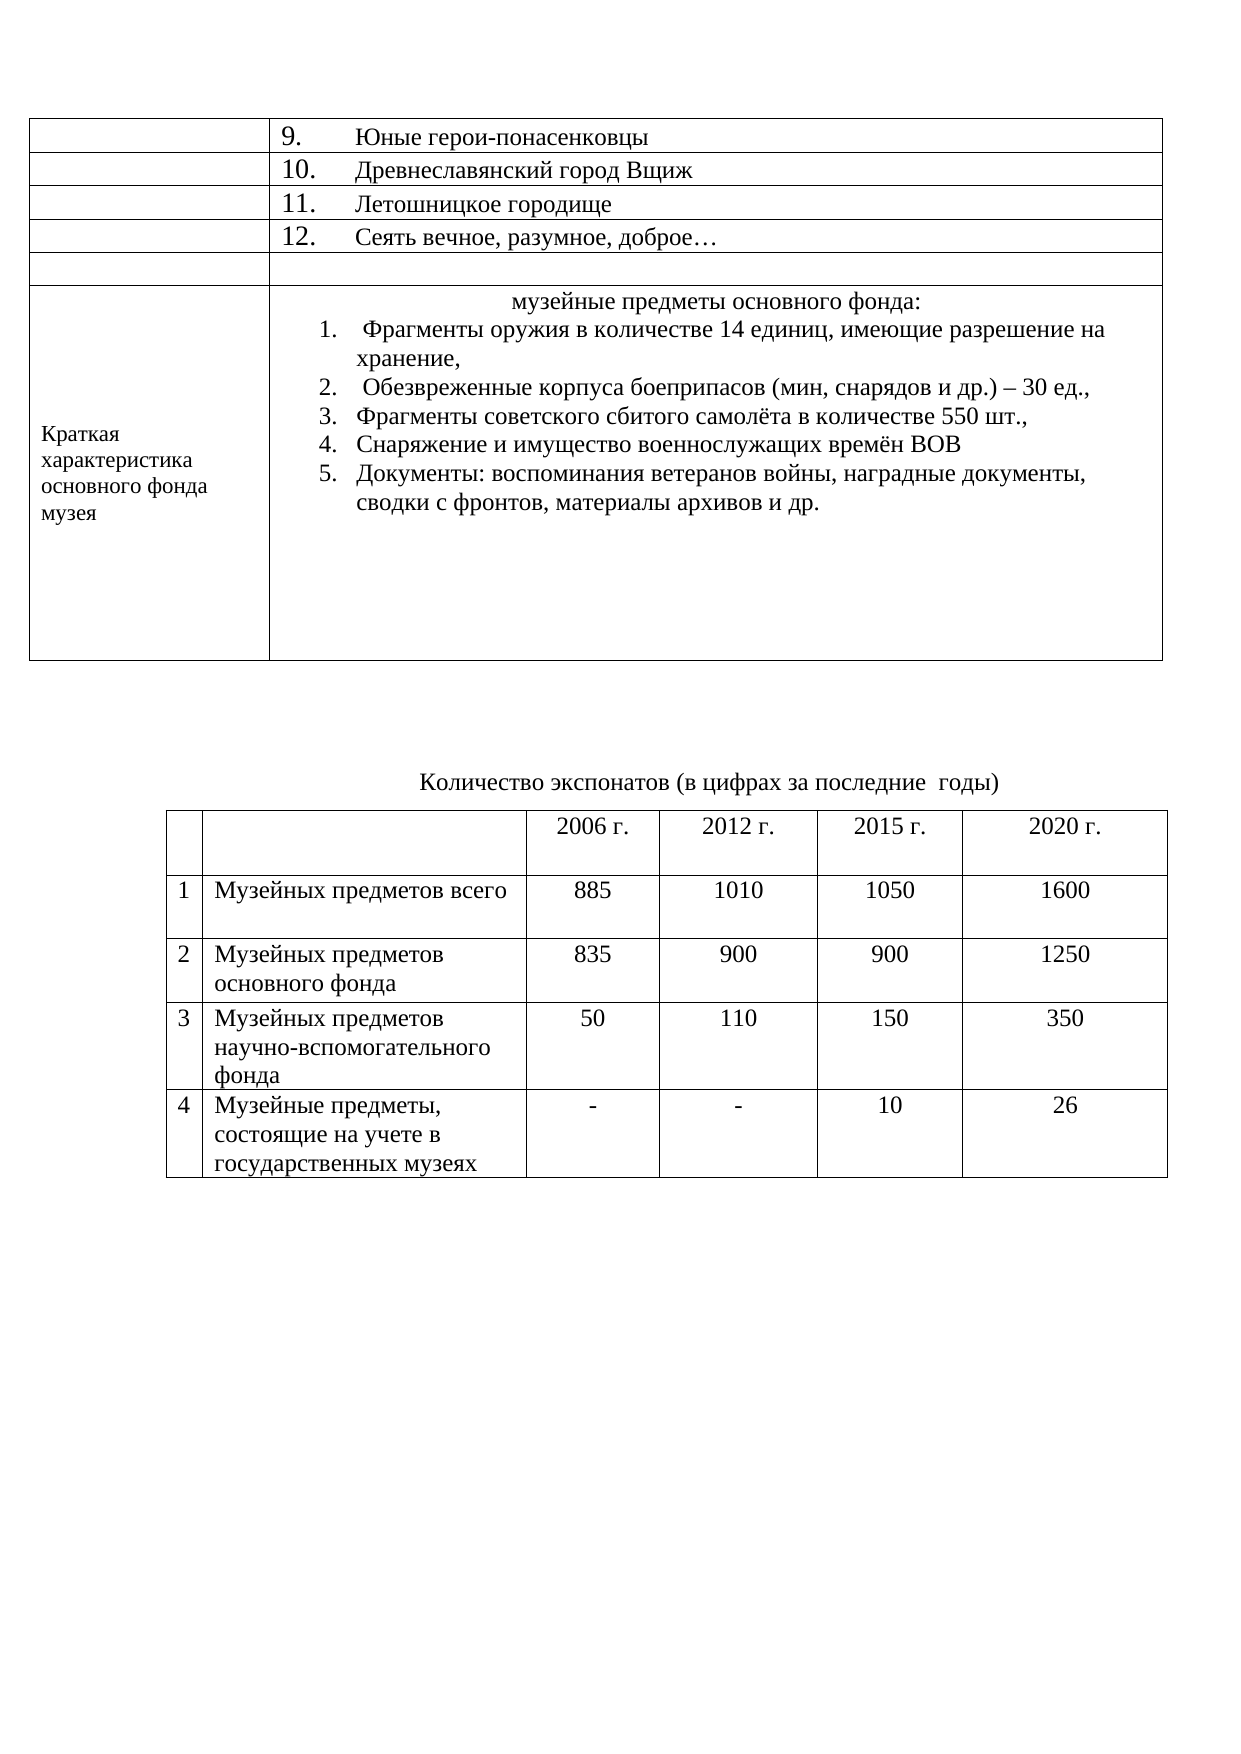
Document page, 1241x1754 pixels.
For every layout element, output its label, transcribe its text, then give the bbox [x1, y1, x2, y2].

table_cell Музейных предметов всего [203, 876, 526, 938]
table_cell 350 [963, 1003, 1167, 1089]
table_header 2020 г. [963, 811, 1167, 874]
table_cell 4 [167, 1090, 202, 1177]
table_cell Музейных предметов основного фонда [203, 939, 526, 1002]
table_cell Сеять вечное, разумное, доброе… [270, 220, 1162, 252]
table_cell Летошницкое городище [270, 186, 1162, 218]
table_cell Древнеславянский город Вщиж [270, 153, 1162, 185]
table_cell Музейных предметов научно-вспомогательного фонда [203, 1003, 526, 1089]
table_cell 835 [527, 939, 659, 1002]
table_header 2006 г. [527, 811, 659, 874]
table_cell Краткая характеристика основного фонда музея [30, 286, 269, 659]
table_cell 1010 [660, 876, 817, 938]
table_cell 50 [527, 1003, 659, 1089]
table_cell 110 [660, 1003, 817, 1089]
table_cell Музейные предметы, состоящие на учете в государственных музеях [203, 1090, 526, 1177]
table_cell [30, 253, 269, 285]
table_cell [30, 153, 269, 185]
table_cell 2 [167, 939, 202, 1002]
table_cell - [660, 1090, 817, 1177]
table_cell 1250 [963, 939, 1167, 1002]
table_header [203, 811, 526, 874]
table_cell 885 [527, 876, 659, 938]
table_cell 1 [167, 876, 202, 938]
table_cell [30, 186, 269, 218]
text Количество экспонатов (в цифрах за последние годы) [252, 767, 1167, 795]
table_header [167, 811, 202, 874]
table_cell 3 [167, 1003, 202, 1089]
table_cell [30, 220, 269, 252]
table_cell [30, 119, 269, 152]
table_cell Юные герои-понасенковцы [270, 119, 1162, 152]
table_cell 1050 [818, 876, 962, 938]
table_header 2012 г. [660, 811, 817, 874]
table_cell 150 [818, 1003, 962, 1089]
table_header 2015 г. [818, 811, 962, 874]
table_cell музейные предметы основного фонда: Фрагменты оружия в количестве 14 единиц, имеющие разрешение на хранение, Обезвреженные корпуса боеприпасов (мин, снарядов и др.) – 30 ед., Фрагменты советского сбитого самолёта в количестве 550 шт., Снаряжение и имущество военнослужащих времён ВОВ Документы: воспоминания ветеранов войны, наградные документы, сводки с фронтов, материалы архивов и др. [270, 286, 1162, 659]
table_cell [270, 253, 1162, 285]
table_cell 900 [818, 939, 962, 1002]
table_cell 1600 [963, 876, 1167, 938]
table_cell 26 [963, 1090, 1167, 1177]
table_cell 10 [818, 1090, 962, 1177]
table_cell 900 [660, 939, 817, 1002]
table_cell - [527, 1090, 659, 1177]
